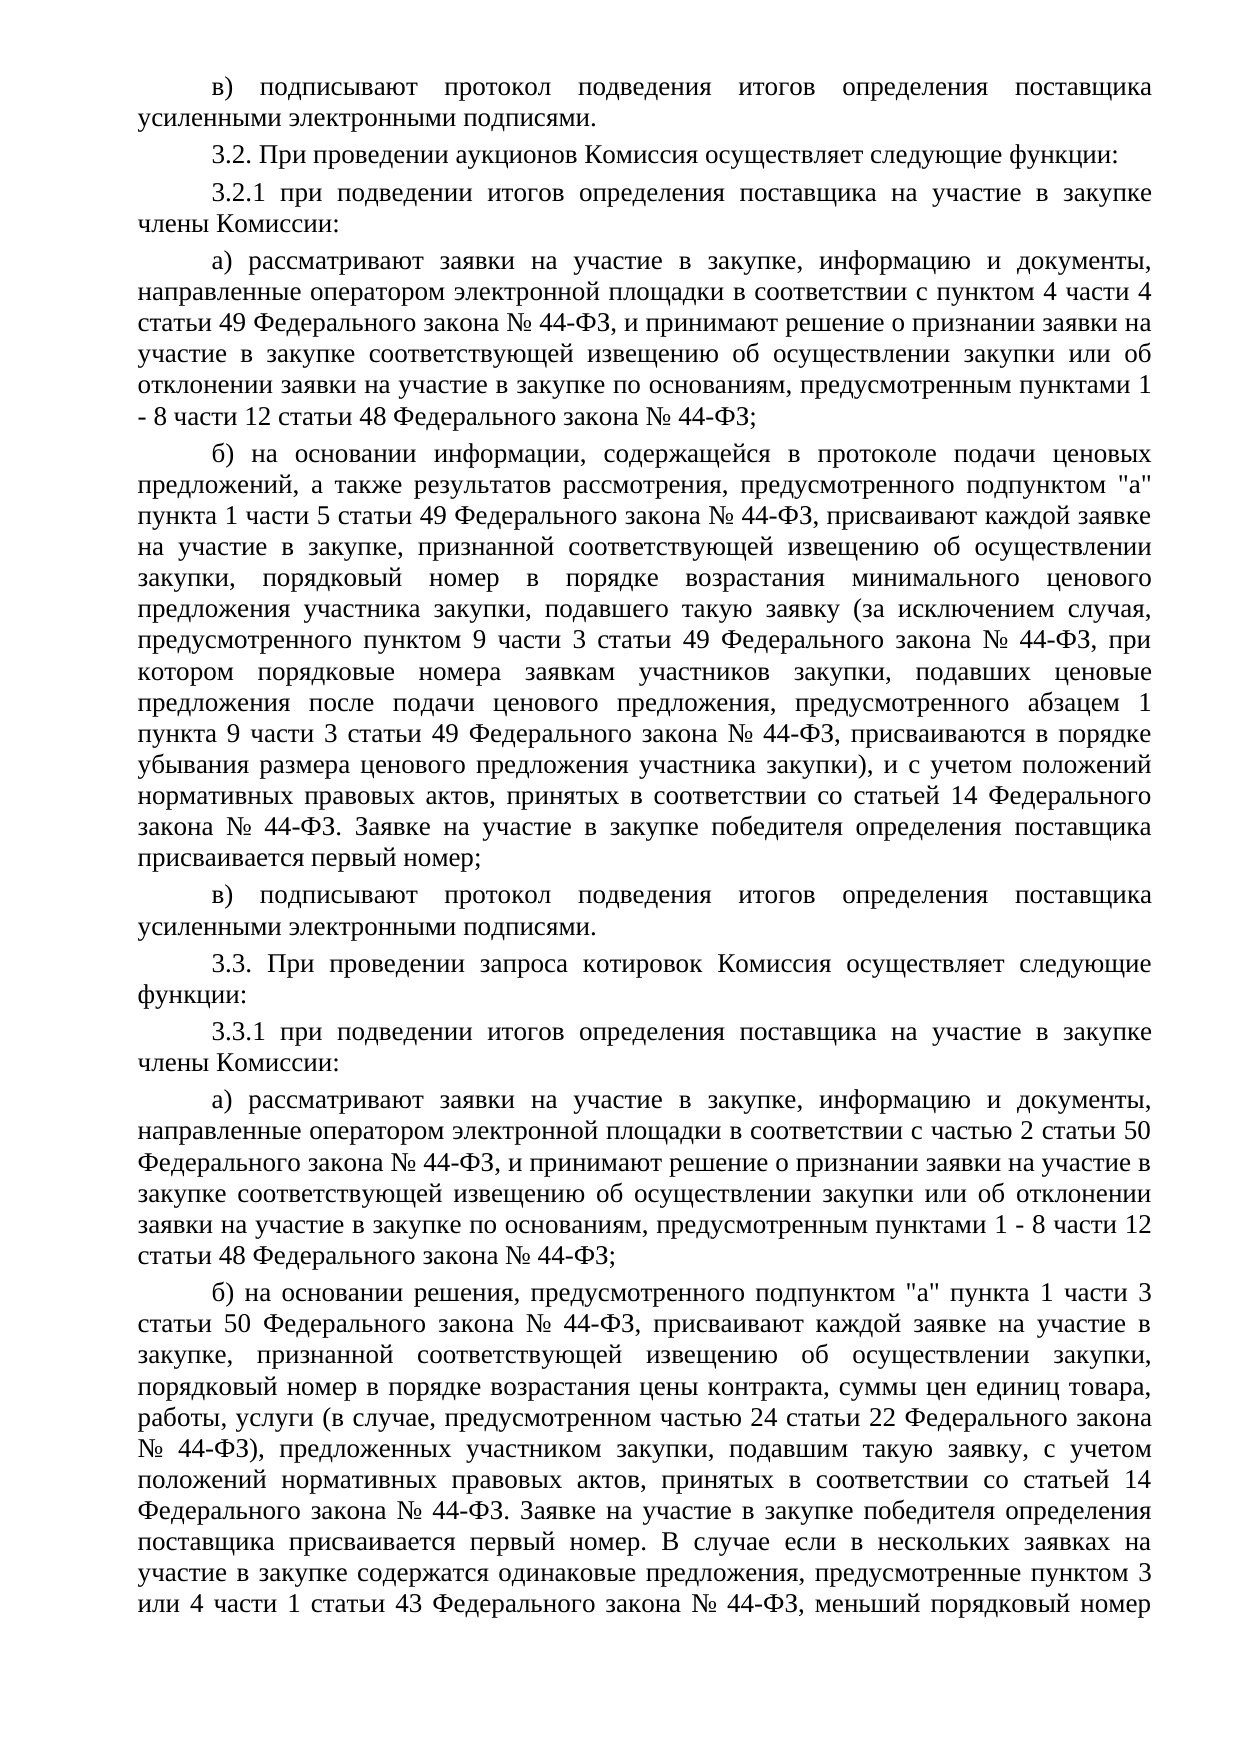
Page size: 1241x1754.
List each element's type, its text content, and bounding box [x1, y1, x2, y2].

text 3.3.1 при подведении итогов определения поставщика на участие в закупке члены Комиссии: [137, 1015, 1153, 1077]
text 3.3. При проведении запроса котировок Комиссия осуществляет следующие функции: [137, 947, 1153, 1009]
text в) подписывают протокол подведения итогов определения поставщика усиленными электронными подписями. [137, 70, 1153, 133]
text в) подписывают протокол подведения итогов определения поставщика усиленными электронными подписями. [137, 879, 1153, 941]
text 3.2. При проведении аукционов Комиссия осуществляет следующие функции: [137, 138, 1153, 170]
text а) рассматривают заявки на участие в закупке, информацию и документы, направленные оператором электронной площадки в соответствии с частью 2 статьи 50 Федерального закона № 44-ФЗ, и принимают решение о признании заявки на участие в закупке соответствующей извещению об осуществлении закупки или об отклонении заявки на участие в закупке по основаниям, предусмотренным пунктами 1 - 8 части 12 статьи 48 Федерального закона № 44-ФЗ; [137, 1083, 1153, 1270]
text а) рассматривают заявки на участие в закупке, информацию и документы, направленные оператором электронной площадки в соответствии с пунктом 4 части 4 статьи 49 Федерального закона № 44-ФЗ, и принимают решение о признании заявки на участие в закупке соответствующей извещению об осуществлении закупки или об отклонении заявки на участие в закупке по основаниям, предусмотренным пунктами 1 - 8 части 12 статьи 48 Федерального закона № 44-ФЗ; [137, 244, 1153, 431]
text б) на основании информации, содержащейся в протоколе подачи ценовых предложений, а также результатов рассмотрения, предусмотренного подпунктом "а" пункта 1 части 5 статьи 49 Федерального закона № 44-ФЗ, присваивают каждой заявке на участие в закупке, признанной соответствующей извещению об осуществлении закупки, порядковый номер в порядке возрастания минимального ценового предложения участника закупки, подавшего такую заявку (за исключением случая, предусмотренного пунктом 9 части 3 статьи 49 Федерального закона № 44-ФЗ, при котором порядковые номера заявкам участников закупки, подавших ценовые предложения после подачи ценового предложения, предусмотренного абзацем 1 пункта 9 части 3 статьи 49 Федерального закона № 44-ФЗ, присваиваются в порядке убывания размера ценового предложения участника закупки), и с учетом положений нормативных правовых актов, принятых в соответствии со статьей 14 Федерального закона № 44-ФЗ. Заявке на участие в закупке победителя определения поставщика присваивается первый номер; [137, 437, 1153, 873]
text 3.2.1 при подведении итогов определения поставщика на участие в закупке члены Комиссии: [137, 176, 1153, 238]
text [137, 1276, 1153, 1619]
